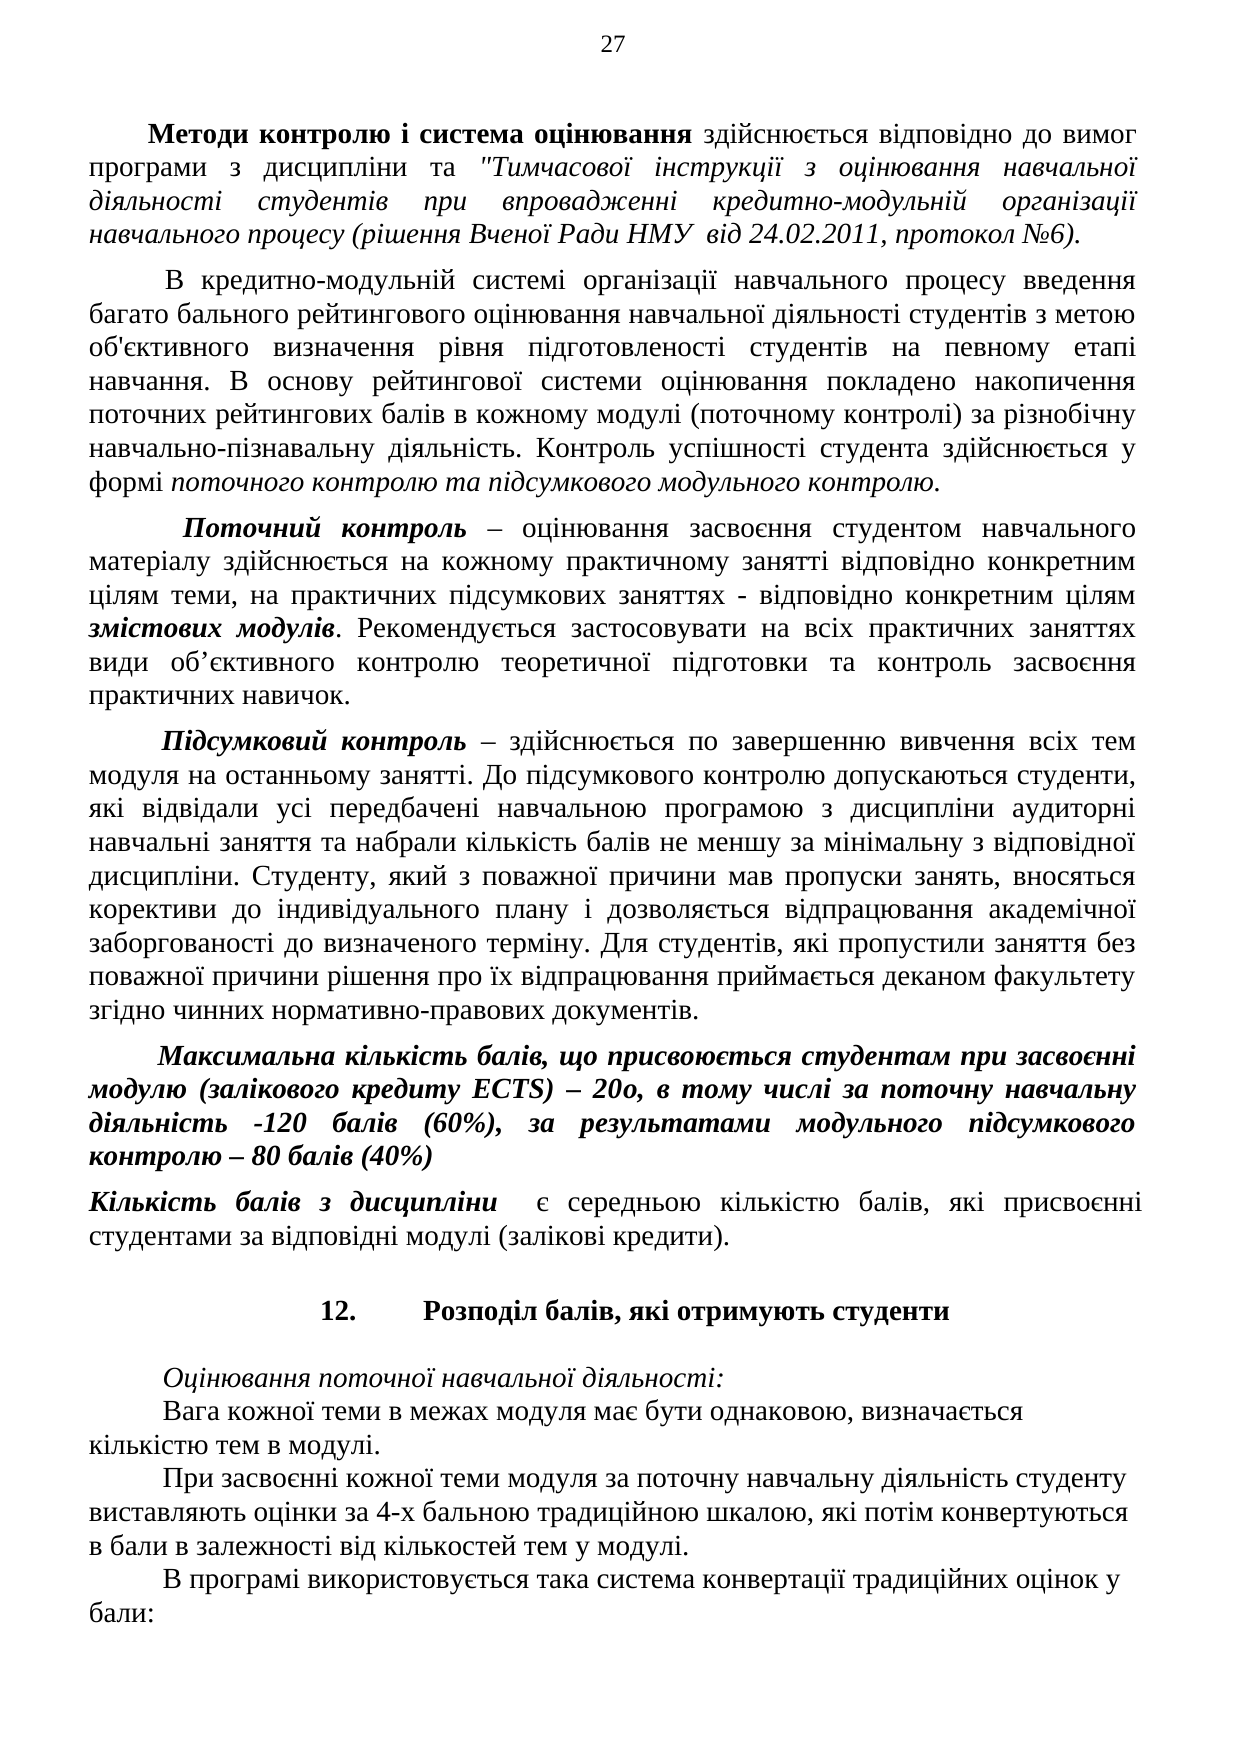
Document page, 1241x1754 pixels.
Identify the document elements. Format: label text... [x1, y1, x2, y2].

list Оцінювання поточної навчальної діяльності: [89, 1360, 1137, 1393]
list В програмі використовується така система конвертації традиційних оцінок у бали: [89, 1561, 1137, 1628]
text Максимальна кількість балів, що присвоюється студентам при засвоєнні модулю (залікового кредиту ЕСТS) – 20о, в тому числі за поточну навчальну діяльність -120 балів (60%), за результатами модульного підсумкового контролю – 80 балів (40%) [89, 1038, 1137, 1172]
text Методи контролю і система оцінювання здійснюється відповідно до вимог програми з дисципліни та "Тимчасової інструкції з оцінювання навчальної діяльності студентів при впровадженні кредитно-модульній організації навчального процесу (рішення Вченої Ради НМУ від 24.02.2011, протокол №6). [89, 116, 1137, 250]
list Вага кожної теми в межах модуля має бути однаковою, визначається кількістю тем в модулі. [89, 1393, 1137, 1461]
list Розподіл балів, які отримують студенти [133, 1293, 1137, 1326]
text В кредитно-модульній системі організації навчального процесу введення багато бального рейтингового оцінювання навчальної діяльності студентів з метою об'єктивного визначення рівня підготовленості студентів на певному етапі навчання. В основу рейтингової системи оцінювання покладено накопичення поточних рейтингових балів в кожному модулі (поточному контролі) за різнобічну навчально-пізнавальну діяльність. Контроль успішності студента здійснюється у формі поточного контролю та підсумкового модульного контролю. [89, 262, 1137, 497]
text Кількість балів з дисципліни є середньою кількістю балів, які присвоєнні студентами за відповідні модулі (залікові кредити). [89, 1184, 1143, 1252]
text Підсумковий контроль – здійснюється по завершенню вивчення всіх тем модуля на останньому занятті. До підсумкового контролю допускаються студенти, які відвідали усі передбачені навчальною програмою з дисципліни аудиторні навчальні заняття та набрали кількість балів не меншу за мінімальну з відповідної дисципліни. Студенту, який з поважної причини мав пропуски занять, вносяться корективи до індивідуального плану і дозволяється відпрацювання академічної заборгованості до визначеного терміну. Для студентів, які пропустили заняття без поважної причини рішення про їх відпрацювання приймається деканом факультету згідно чинних нормативно-правових документів. [89, 723, 1137, 1025]
list При засвоєнні кожної теми модуля за поточну навчальну діяльність студенту виставляють оцінки за 4-х бальною традиційною шкалою, які потім конвертуються в бали в залежності від кількостей тем у модулі. [89, 1461, 1137, 1561]
list Поточний контроль – оцінювання засвоєння студентом навчального матеріалу здійснюється на кожному практичному занятті відповідно конкретним цілям теми, на практичних підсумкових заняттях - відповідно конкретним цілям змістових модулів. Рекомендується застосовувати на всіх практичних заняттях види об’єктивного контролю теоретичної підготовки та контроль засвоєння практичних навичок. [89, 510, 1137, 711]
